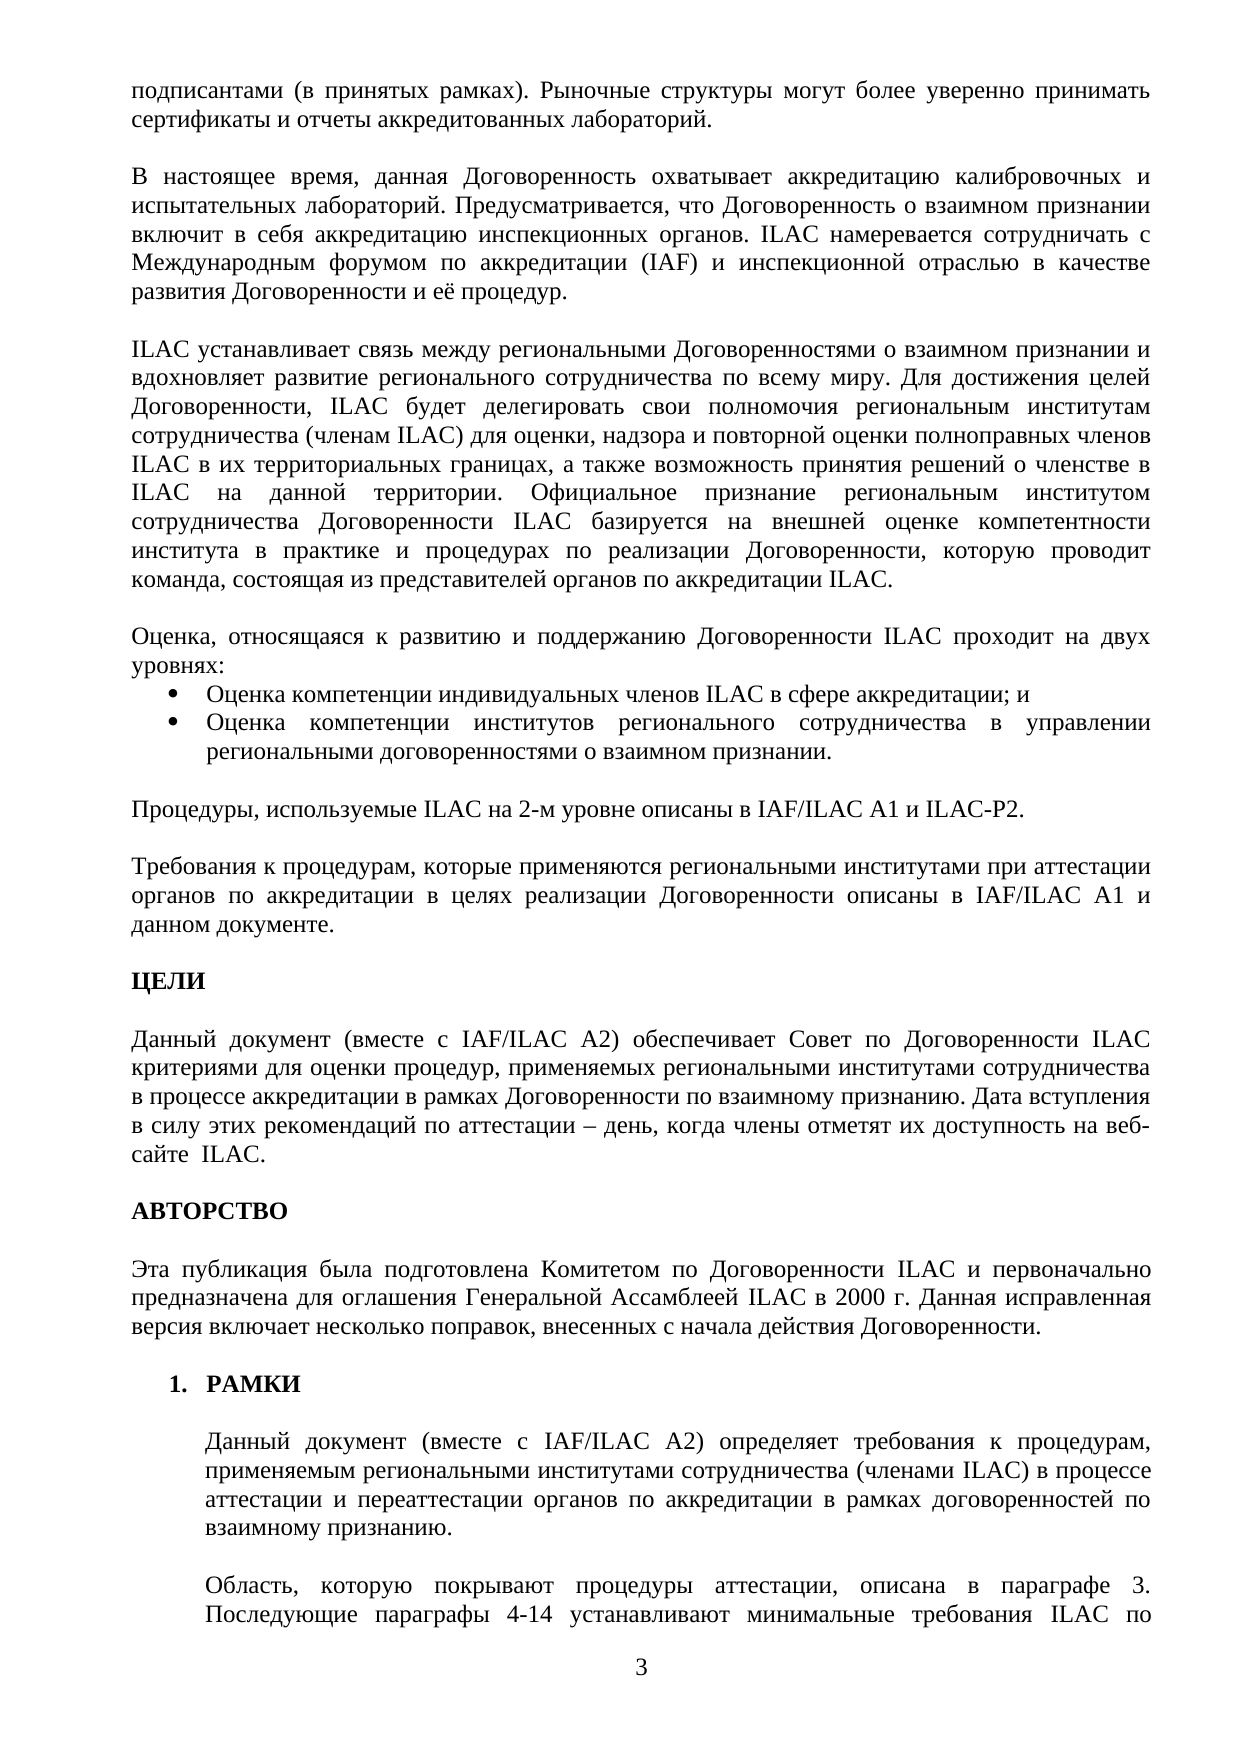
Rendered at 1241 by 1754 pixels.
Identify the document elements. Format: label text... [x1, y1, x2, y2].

text ILAC устанавливает связь между региональными Договоренностями о взаимном признании и вдохновляет развитие регионального сотрудничества по всему миру. Для достижения целей Договоренности, ILAC будет делегировать свои полномочия региональным институтам сотрудничества (членам ILAC) для оценки, надзора и повторной оценки полноправных членов ILAC в их территориальных границах, а также возможность принятия решений о членстве в ILAC на данной территории. Официальное признание региональным институтом сотрудничества Договоренности ILAC базируется на внешней оценке компетентности института в практике и процедурах по реализации Договоренности, которую проводит команда, состоящая из представителей органов по аккредитации ILAC. [131, 334, 1152, 592]
text Требования к процедурам, которые применяются региональными институтами при аттестации органов по аккредитации в целях реализации Договоренности описаны в IAF/ILAC A1 и данном документе. [131, 851, 1152, 937]
text АВТОРСТВО [131, 1196, 1152, 1225]
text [205, 1570, 1152, 1627]
text Эта публикация была подготовлена Комитетом по Договоренности ILAC и первоначально предназначена для оглашения Генеральной Ассамблеей ILAC в 2000 г. Данная исправленная версия включает несколько поправок, внесенных с начала действия Договоренности. [131, 1254, 1152, 1340]
text Процедуры, используемые ILAC на 2-м уровне описаны в IAF/ILAC A1 и ILAC-Р2. [131, 794, 1152, 822]
text Данный документ (вместе с IAF/ILAC A2) определяет требования к процедурам, применяемым региональными институтами сотрудничества (членами ILAC) в процессе аттестации и переаттестации органов по аккредитации в рамках договоренностей по взаимному признанию. [205, 1426, 1152, 1541]
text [131, 75, 1152, 132]
text Оценка, относящаяся к развитию и поддержанию Договоренности ILAC проходит на двух уровнях: [131, 621, 1152, 679]
list Оценка компетенции институтов регионального сотрудничества в управлении региональными договоренностями о взаимном признании. [169, 707, 1152, 765]
text Данный документ (вместе с IAF/ILAC A2) обеспечивает Совет по Договоренности ILAC критериями для оценки процедур, применяемых региональными институтами сотрудничества в процессе аккредитации в рамках Договоренности по взаимному признанию. Дата вступления в силу этих рекомендаций по аттестации – день, когда члены отметят их доступность на веб-сайте ILAC. [131, 1024, 1152, 1167]
list Оценка компетенции индивидуальных членов ILAC в сфере аккредитации; и [169, 679, 1152, 707]
text В настоящее время, данная Договоренность охватывает аккредитацию калибровочных и испытательных лабораторий. Предусматривается, что Договоренность о взаимном признании включит в себя аккредитацию инспекционных органов. ILAC намеревается сотрудничать с Международным форумом по аккредитации (IAF) и инспекционной отраслью в качестве развития Договоренности и её процедур. [131, 161, 1152, 305]
list РАМКИ [169, 1369, 1152, 1397]
text ЦЕЛИ [131, 966, 1152, 995]
